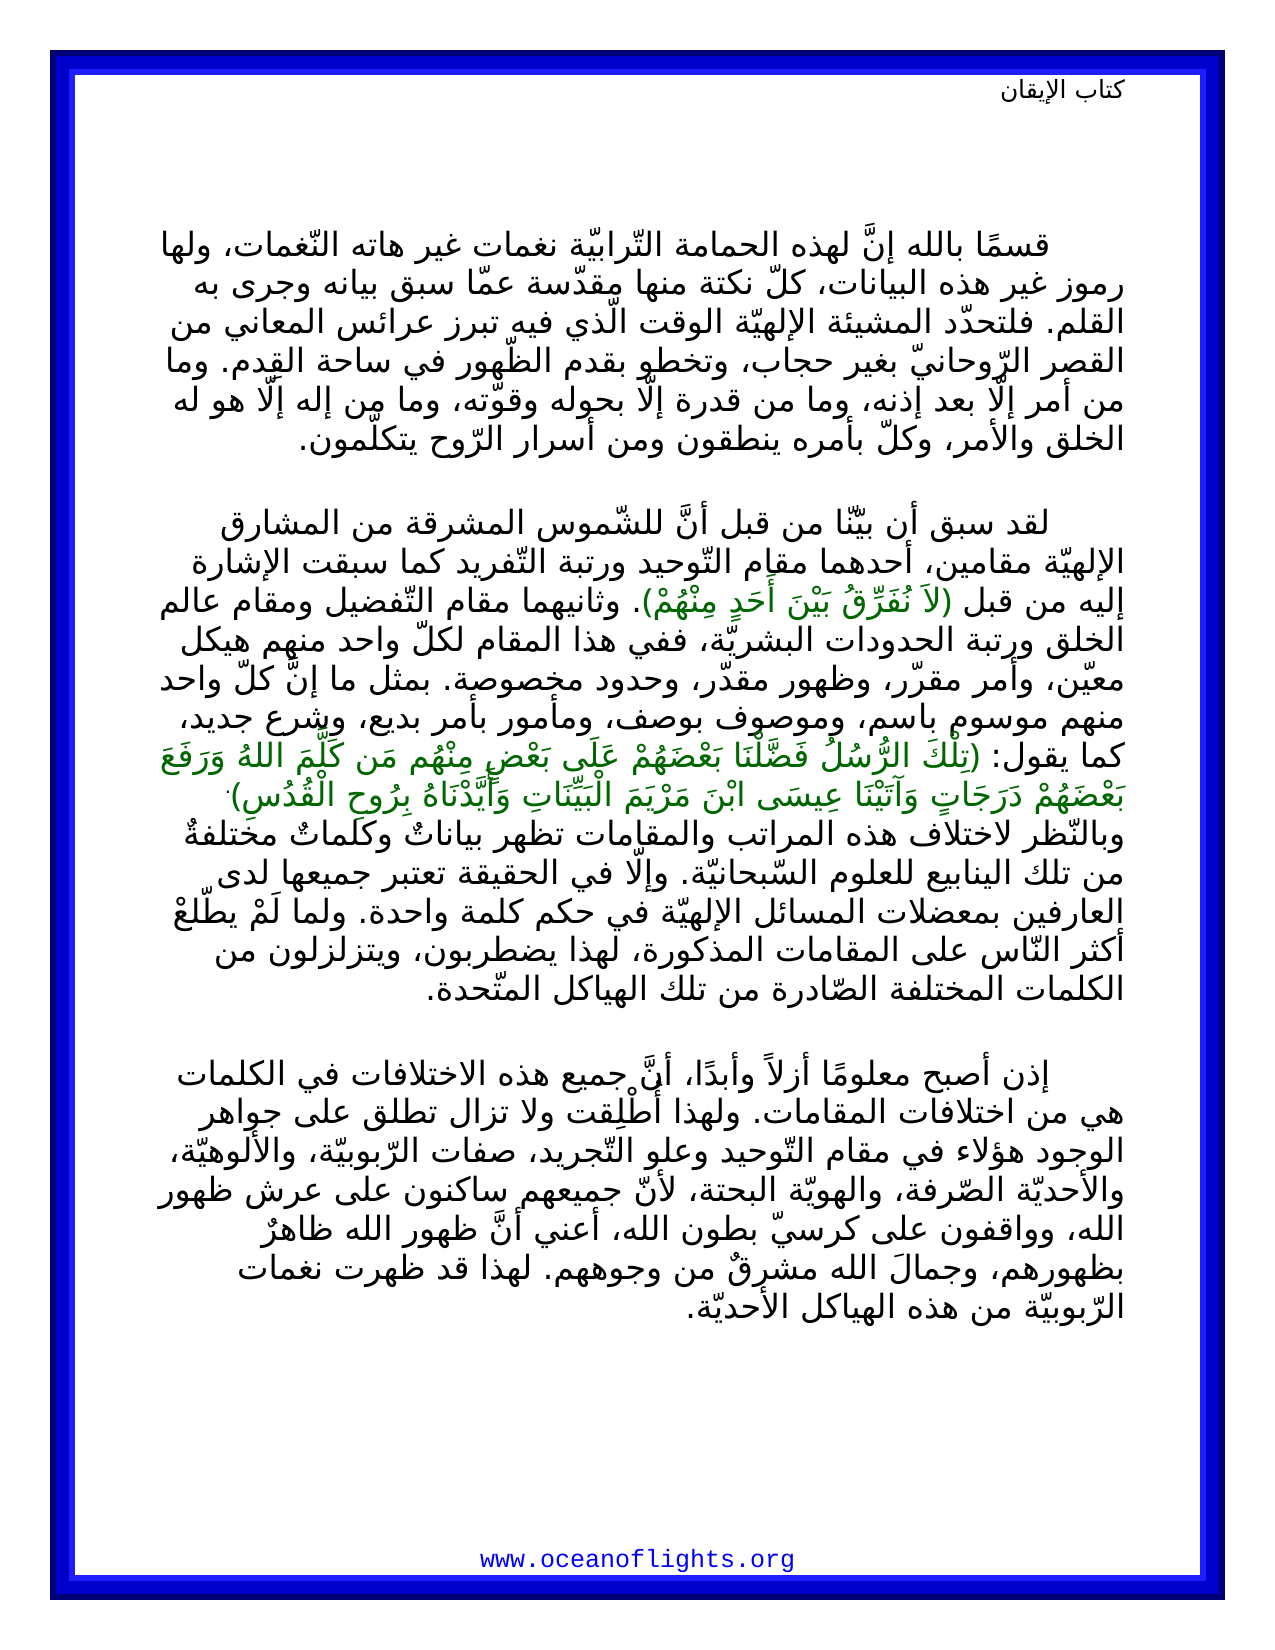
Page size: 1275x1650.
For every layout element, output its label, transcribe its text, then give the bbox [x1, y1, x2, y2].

text إذن أصبح معلومًا أزلاً وأبدًا، أنَّ جميع هذه الاختلافات في الكلمات هي من اختلافات المقامات. ولهذا أُطْلِقت ولا تزال تطلق على جواهر الوجود هؤلاء في مقام التّوحيد وعلو التّجريد، صفات الرّبوبيّة، والألوهيّة، والأحديّة الصّرفة، والهويّة البحتة، لأنّ جميعهم ساكنون على عرش ظهور الله، وواقفون على كرسيّ بطون الله، أعني أنَّ ظهور الله ظاهرٌ بظهورهم، وجمالَ الله مشرقٌ من وجوههم. لهذا قد ظهرت نغمات الرّبوبيّة من هذه الهياكل الأحديّة. [150, 1054, 1125, 1326]
text لقد سبق أن بيّنّا من قبل أنَّ للشّموس المشرقة من المشارق الإلهيّة مقامين، أحدهما مقام التّوحيد ورتبة التّفريد كما سبقت الإشارة إليه من قبل ﴿لاَ نُفَرِّقُ بَيْنَ أَحَدٍ مِنْهُمْ﴾. وثانيهما مقام التّفضيل ومقام عالم الخلق ورتبة الحدودات البشريّة، ففي هذا المقام لكلّ واحد منهم هيكل معيّن، وأمر مقرّر، وظهور مقدّر، وحدود مخصوصة. بمثل ما إنَّ كلّ واحد منهم موسوم باسم، وموصوف بوصف، ومأمور بأمر بديع، وشرع جديد، كما يقول: ﴿تِلْكَ الرُّسُلُ فَضَّلْنَا بَعْضَهُمْ عَلَى بَعْضٍ مِنْهُم مَن كَلَّمَ اللهُ وَرَفَعَ بَعْضَهُمْ دَرَجَاتٍ وَآتَيْنَا عِيسَى ابْنَ مَرْيَمَ الْبَيِّنَاتِ وَأَيَّدْنَاهُ بِرُوحِ الْقُدُسِ﴾. وبالنّظر لاختلاف هذه المراتب والمقامات تظهر بياناتٌ وكلماتٌ مختلفةٌ من تلك الينابيع للعلوم السّبحانيّة. وإلّا في الحقيقة تعتبر جميعها لدى العارفين بمعضلات المسائل الإلهيّة في حكم كلمة واحدة. ولما لَمْ يطّلعْ أكثر النّاس على المقامات المذكورة، لهذا يضطربون، ويتزلزلون من الكلمات المختلفة الصّادرة من تلك الهياكل المتّحدة. [150, 503, 1125, 1009]
text قسمًا بالله إنَّ لهذه الحمامة التّرابيّة نغمات غير هاته النّغمات، ولها رموز غير هذه البيانات، كلّ نكتة منها مقدّسة عمّا سبق بيانه وجرى به القلم. فلتحدّد المشيئة الإلهيّة الوقت الّذي فيه تبرز عرائس المعاني من القصر الرّوحانيّ بغير حجاب، وتخطو بقدم الظّهور في ساحة القِدم. وما من أمر إلّا بعد إذنه، وما من قدرة إلّا بحوله وقوّته، وما من إله إلّا هو له الخلق والأمر، وكلّ بأمره ينطقون ومن أسرار الرّوح يتكلّمون. [150, 225, 1125, 458]
